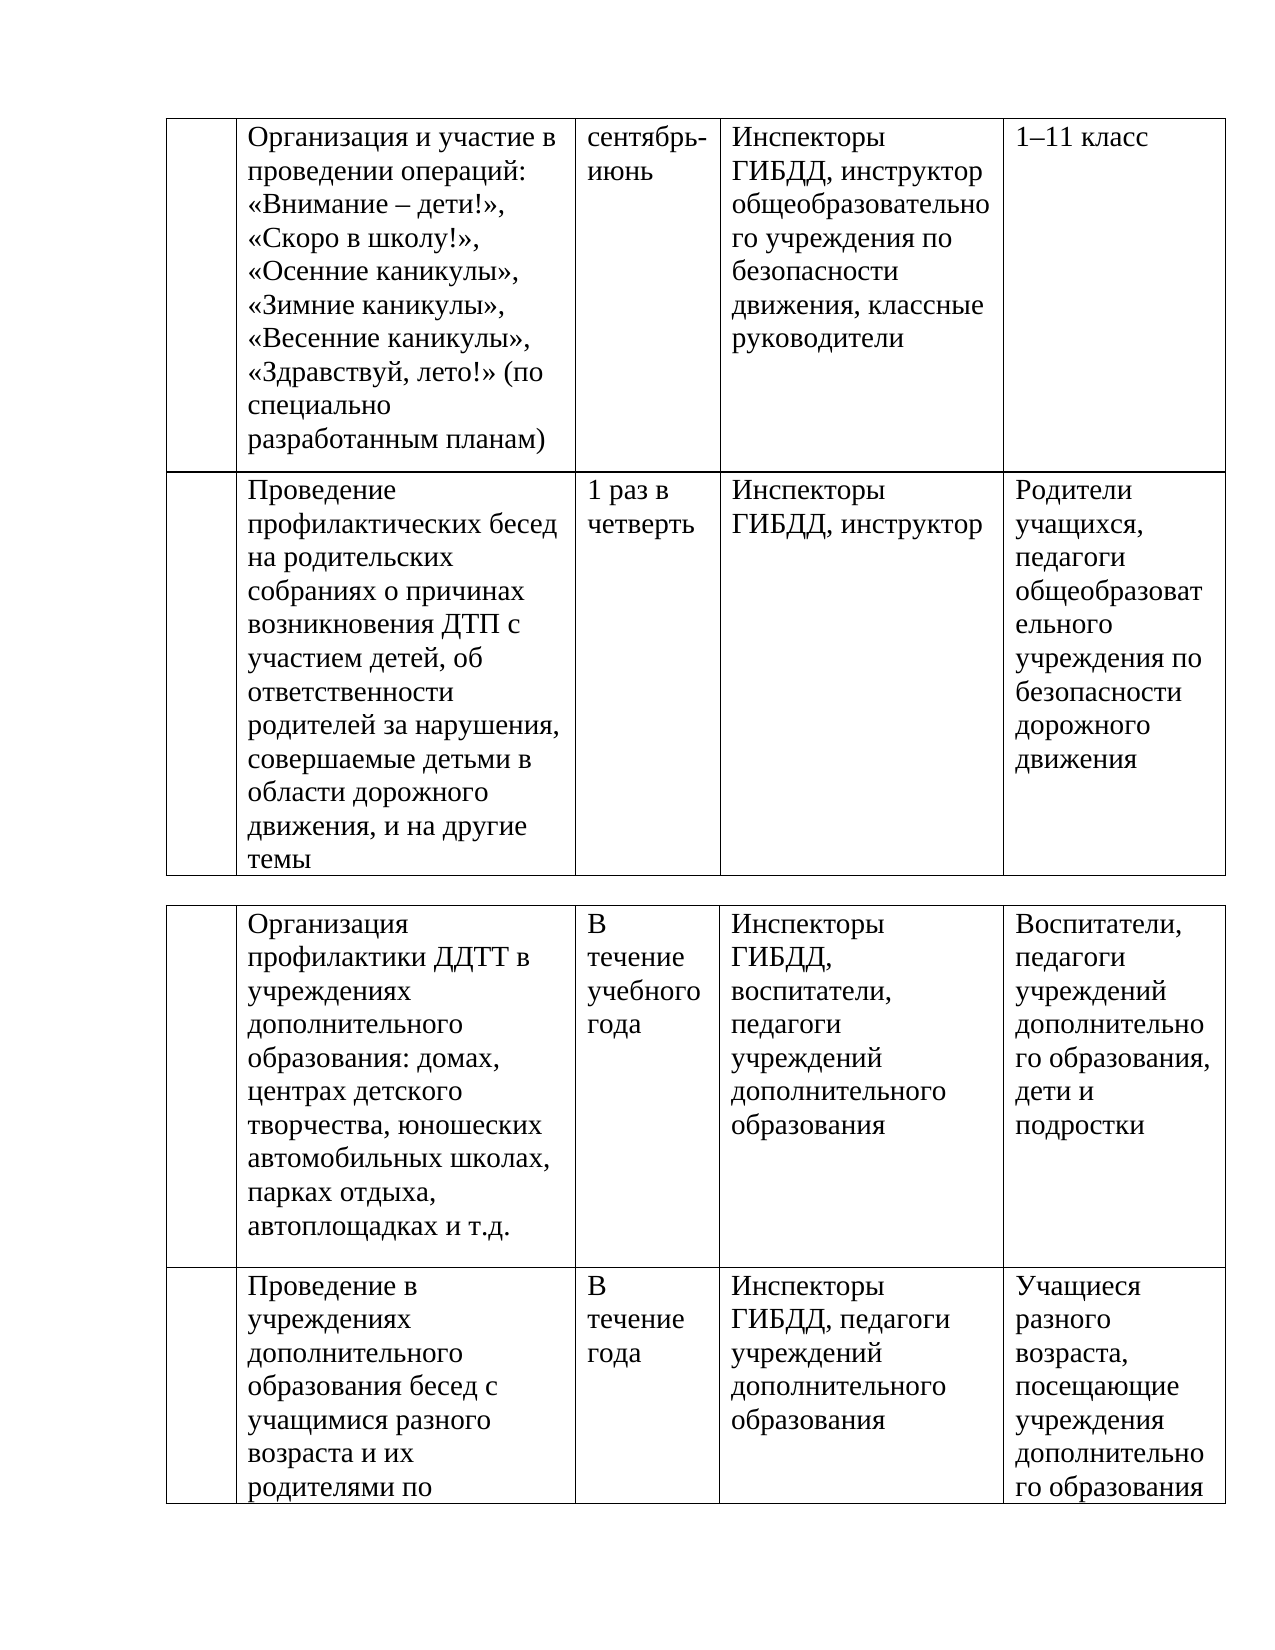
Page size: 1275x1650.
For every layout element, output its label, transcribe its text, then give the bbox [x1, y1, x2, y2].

table_cell [167, 119, 236, 471]
table_header Организация профилактики ДДТТ в учреждениях дополнительного образования: домах, центрах детского творчества, юношеских автомобильных школах, парках отдыха, автоплощадках и т.д. [237, 906, 575, 1267]
table_cell 1–11 класс [1004, 119, 1225, 471]
table_cell Организация и участие в проведении операций: «Внимание – дети!», «Скоро в школу!», «Осенние каникулы», «Зимние каникулы», «Весенние каникулы», «Здравствуй, лето!» (по специально разработанным планам) [237, 119, 575, 471]
table_cell 1 раз в четверть [576, 473, 720, 875]
table_cell Проведение профилактических бесед на родительских собраниях о причинах возникновения ДТП с участием детей, об ответственности родителей за нарушения, совершаемые детьми в области дорожного движения, и на другие темы [237, 473, 575, 875]
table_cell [237, 1268, 575, 1503]
table_cell сентябрь-июнь [576, 119, 720, 471]
table_cell [167, 473, 236, 875]
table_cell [720, 1268, 1003, 1503]
table_header Воспитатели, педагоги учреждений дополнительного образования, дети и подростки [1004, 906, 1225, 1267]
table_cell Инспекторы ГИБДД, инструктор [721, 473, 1003, 875]
table_cell В течение года [576, 1268, 719, 1503]
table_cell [1004, 1268, 1225, 1503]
table_cell Инспекторы ГИБДД, инструктор общеобразовательного учреждения по безопасности движения, классные руководители [721, 119, 1003, 471]
table_header Инспекторы ГИБДД, воспитатели, педагоги учреждений дополнительного образования [720, 906, 1003, 1267]
table_header [167, 906, 236, 1267]
table_cell Родители учащихся, педагоги общеобразовательного учреждения по безопасности дорожного движения [1004, 473, 1225, 875]
table_cell [167, 1268, 236, 1503]
table_header В течение учебного года [576, 906, 719, 1267]
